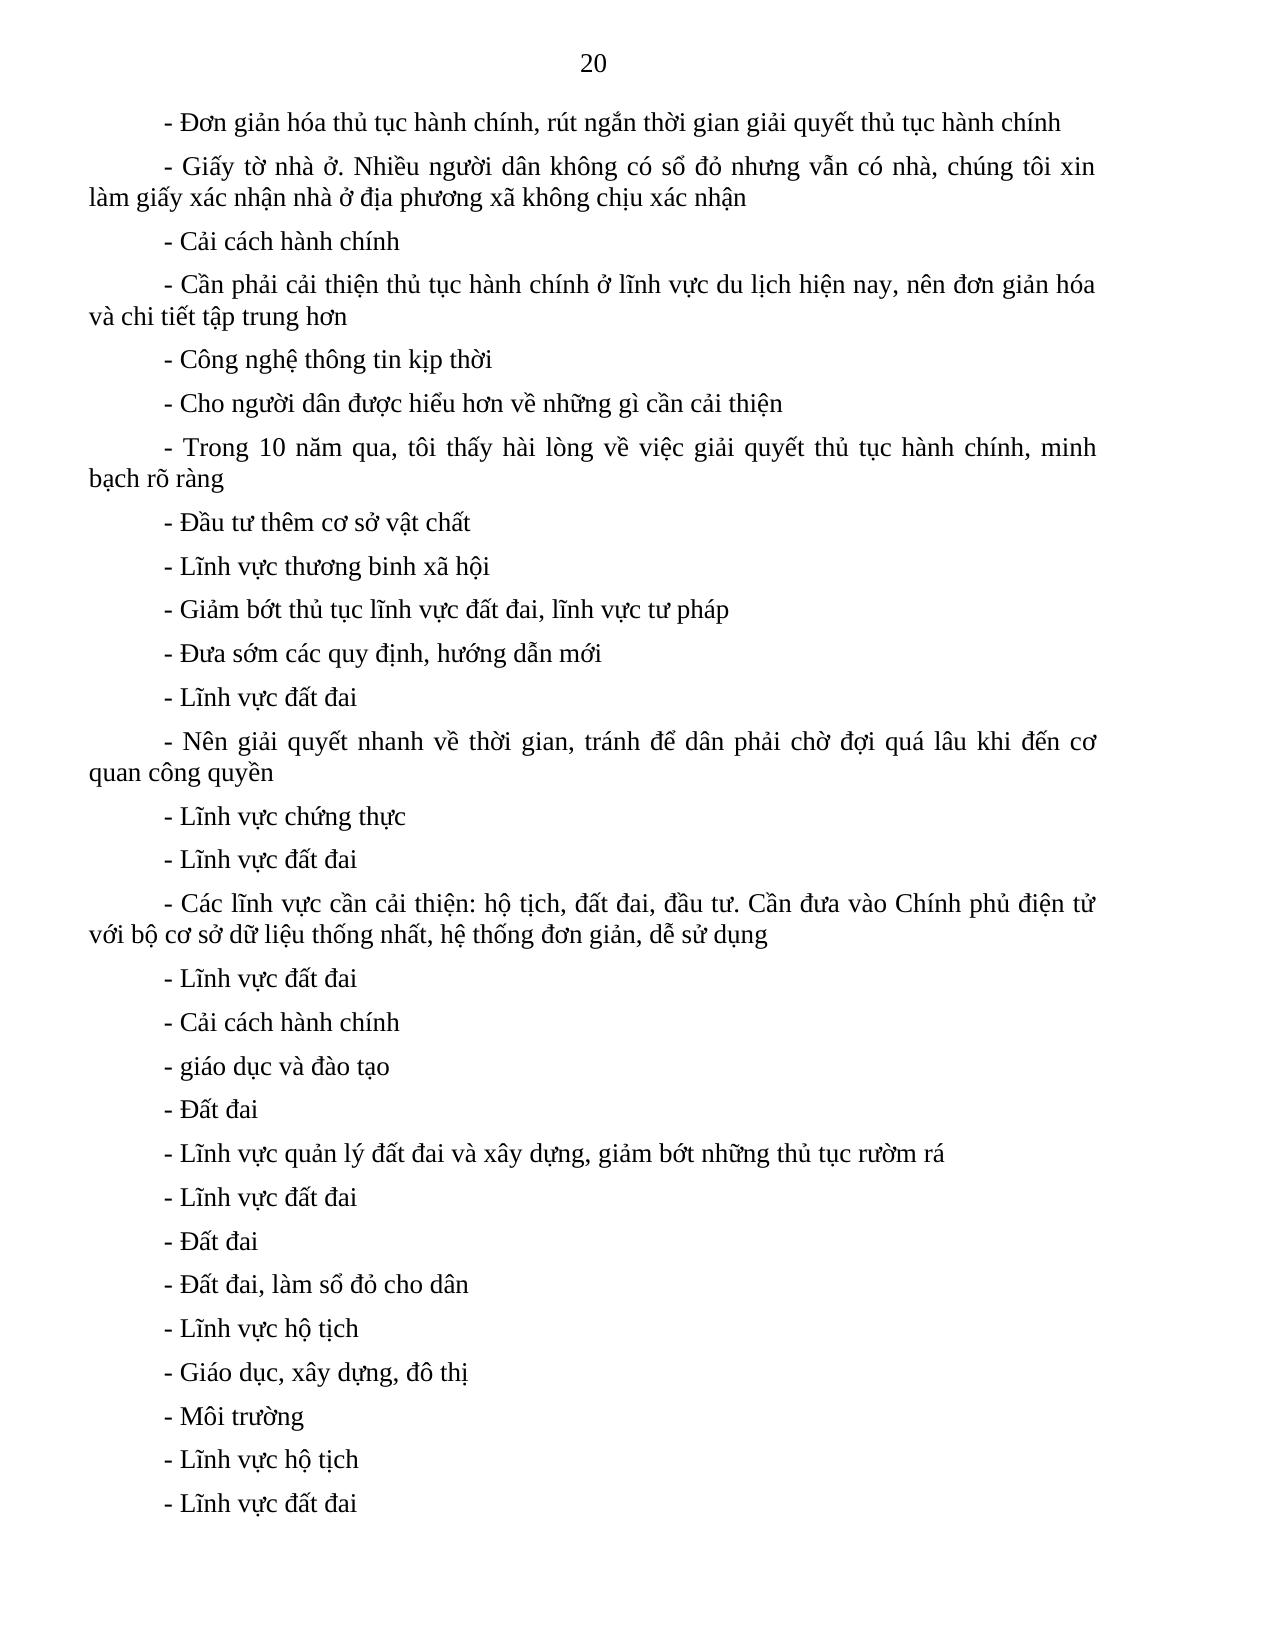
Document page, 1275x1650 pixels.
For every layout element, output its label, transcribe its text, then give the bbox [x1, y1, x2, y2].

text - Đơn giản hóa thủ tục hành chính, rút ngắn thời gian giải quyết thủ tục hành chính [89, 106, 1098, 138]
text - Lĩnh vực quản lý đất đai và xây dựng, giảm bớt những thủ tục rườm rá [89, 1138, 1098, 1169]
text - Lĩnh vực đất đai [89, 1181, 1098, 1213]
text - Cải cách hành chính [89, 225, 1098, 256]
text - Giảm bớt thủ tục lĩnh vực đất đai, lĩnh vực tư pháp [89, 594, 1098, 625]
text - Đất đai [89, 1225, 1098, 1256]
text - giáo dục và đào tạo [89, 1050, 1098, 1081]
text - Lĩnh vực đất đai [89, 963, 1098, 994]
text - Đất đai, làm sổ đỏ cho dân [89, 1269, 1098, 1300]
text - Trong 10 năm qua, tôi thấy hài lòng về việc giải quyết thủ tục hành chính, minh bạch rõ ràng [89, 431, 1098, 494]
text - Môi trường [89, 1400, 1098, 1431]
text - Lĩnh vực chứng thực [89, 800, 1098, 831]
text - Cho người dân được hiểu hơn về những gì cần cải thiện [89, 388, 1098, 419]
text - Đất đai [89, 1094, 1098, 1125]
text - Lĩnh vực đất đai [89, 1488, 1098, 1519]
text - Lĩnh vực hộ tịch [89, 1444, 1098, 1475]
text - Cải cách hành chính [89, 1006, 1098, 1038]
text - Nên giải quyết nhanh về thời gian, tránh để dân phải chờ đợi quá lâu khi đến cơ quan công quyền [89, 725, 1098, 788]
text - Các lĩnh vực cần cải thiện: hộ tịch, đất đai, đầu tư. Cần đưa vào Chính phủ điện tử với bộ cơ sở dữ liệu thống nhất, hệ thống đơn giản, dễ sử dụng [89, 888, 1098, 950]
text - Lĩnh vực thương binh xã hội [89, 550, 1098, 581]
text - Giáo dục, xây dựng, đô thị [89, 1356, 1098, 1388]
text - Công nghệ thông tin kịp thời [89, 344, 1098, 375]
text - Lĩnh vực đất đai [89, 844, 1098, 875]
text - Cần phải cải thiện thủ tục hành chính ở lĩnh vực du lịch hiện nay, nên đơn giản hóa và chi tiết tập trung hơn [89, 269, 1098, 331]
text - Đầu tư thêm cơ sở vật chất [89, 506, 1098, 538]
text - Lĩnh vực đất đai [89, 681, 1098, 713]
text - Giấy tờ nhà ở. Nhiều người dân không có sổ đỏ nhưng vẫn có nhà, chúng tôi xin làm giấy xác nhận nhà ở địa phương xã không chịu xác nhận [89, 150, 1098, 213]
text - Lĩnh vực hộ tịch [89, 1313, 1098, 1344]
text - Đưa sớm các quy định, hướng dẫn mới [89, 638, 1098, 669]
